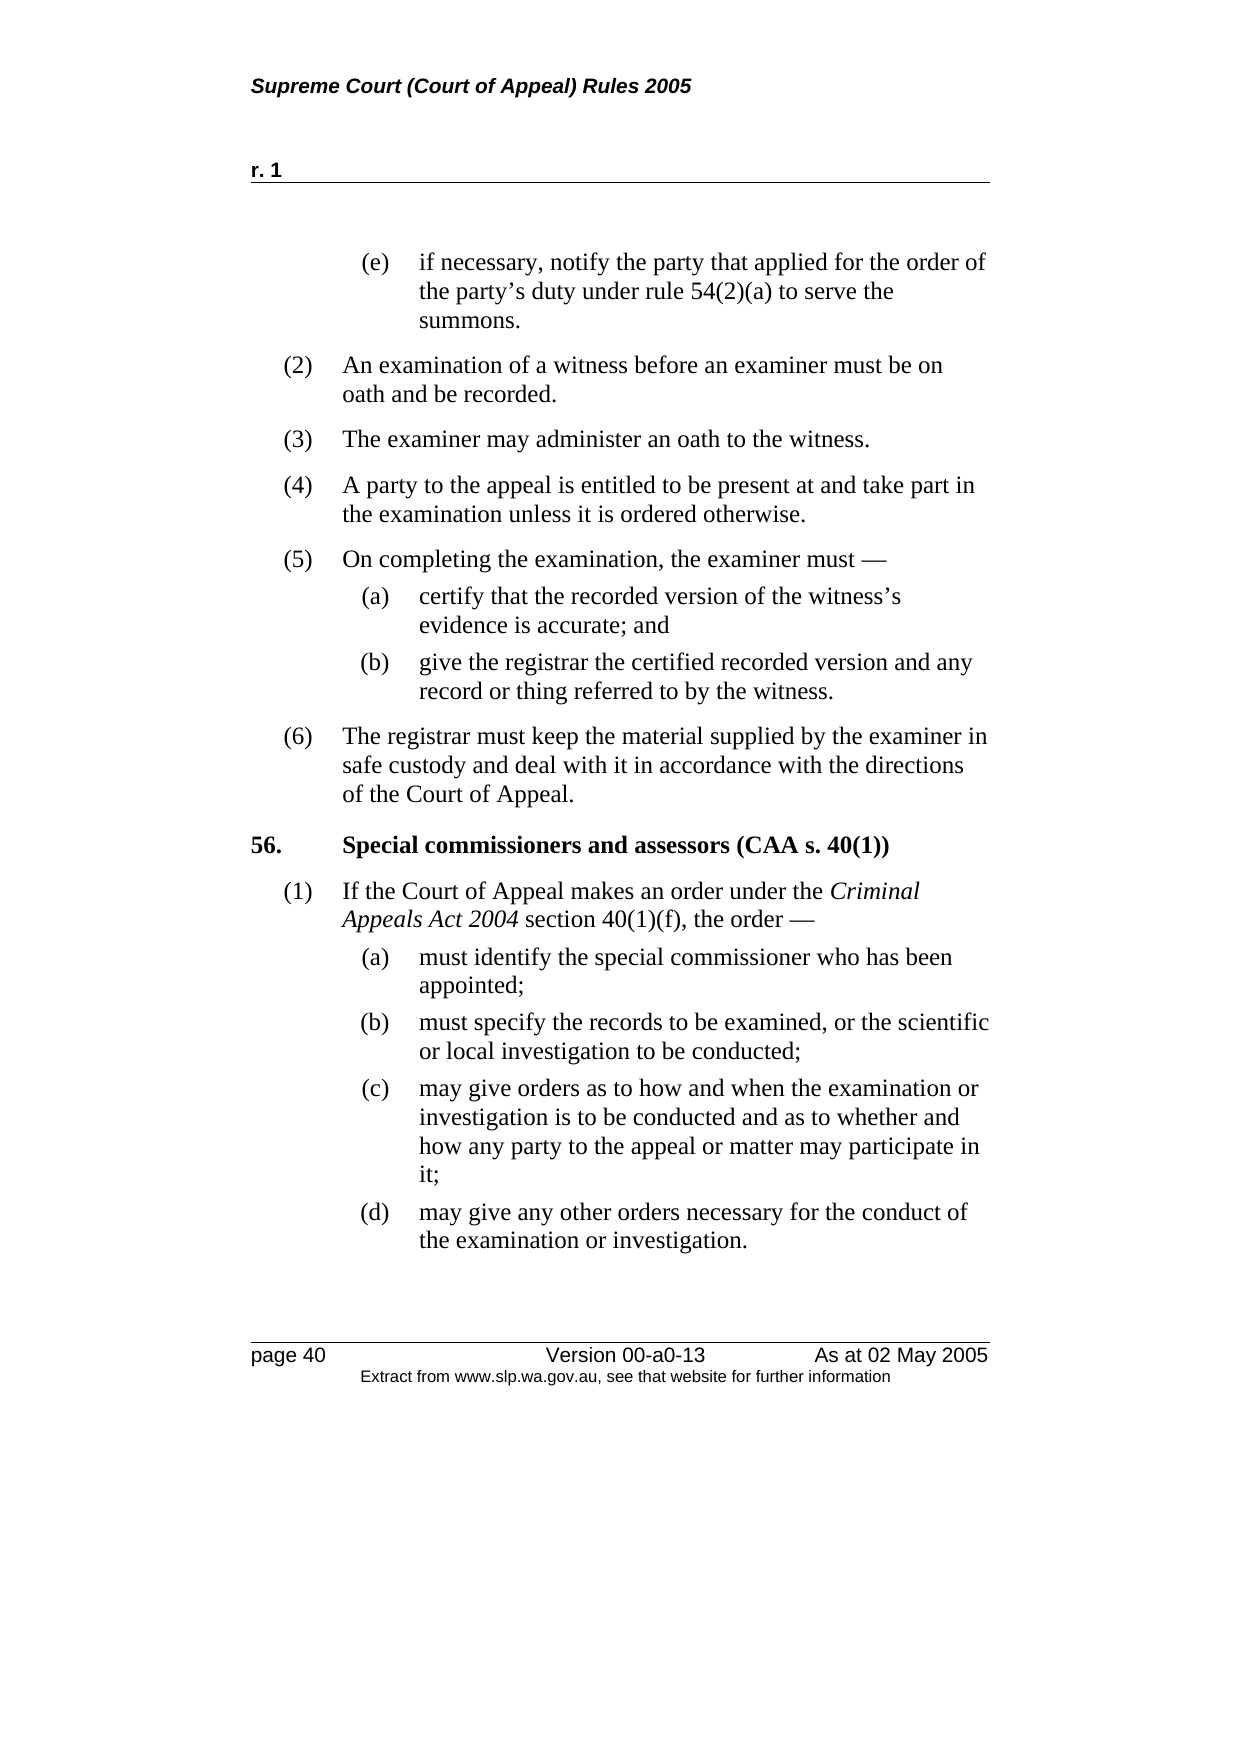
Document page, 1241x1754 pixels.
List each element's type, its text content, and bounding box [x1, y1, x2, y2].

text (1) If the Court of Appeal makes an order under the Criminal Appeals Act 2004 section 40(1)(f), the order — [251, 876, 990, 933]
text (5) On completing the examination, the examiner must — [251, 544, 990, 573]
text (2) An examination of a witness before an examiner must be on oath and be recorded. [251, 350, 990, 408]
text (3) The examiner may administer an oath to the witness. [251, 424, 990, 453]
text (4) A party to the appeal is entitled to be present at and take part in the examination unless it is ordered otherwise. [251, 470, 990, 527]
text (b) must specify the records to be examined, or the scientific or local investigation to be conducted; [251, 1007, 990, 1065]
text (6) The registrar must keep the material supplied by the examiner in safe custody and deal with it in accordance with the directions of the Court of Appeal. [251, 721, 990, 807]
text (c) may give orders as to how and when the examination or investigation is to be conducted and as to whether and how any party to the appeal or matter may participate in it; [251, 1073, 990, 1188]
text (e) if necessary, notify the party that applied for the order of the party’s duty under rule 54(2)(a) to serve the summons. [251, 247, 990, 334]
text (b) give the registrar the certified recorded version and any record or thing referred to by the witness. [251, 647, 990, 704]
subtitle 56. Special commissioners and assessors (CAA s. 40(1)) [251, 830, 990, 859]
text (a) must identify the special commissioner who has been appointed; [251, 942, 990, 999]
text (a) certify that the recorded version of the witness’s evidence is accurate; and [251, 581, 990, 639]
text (d) may give any other orders necessary for the conduct of the examination or investigation. [251, 1197, 990, 1254]
